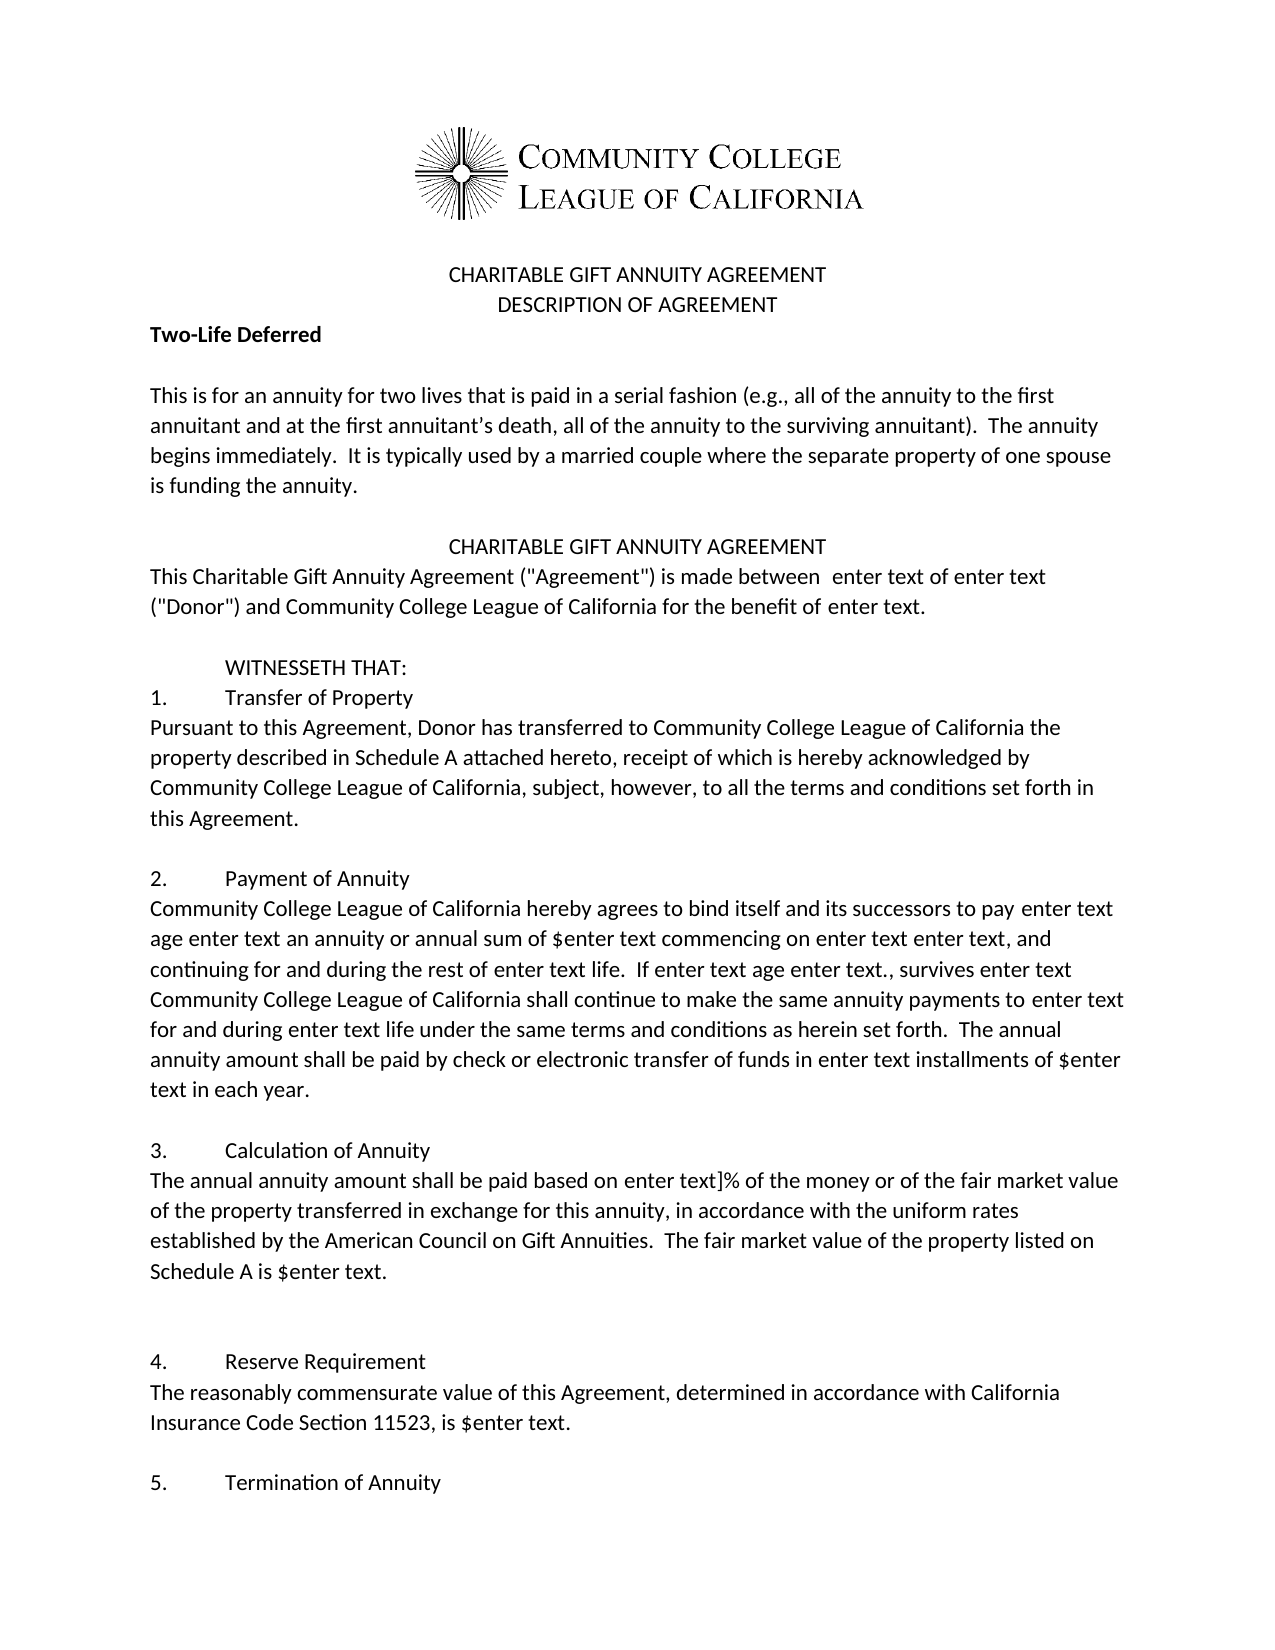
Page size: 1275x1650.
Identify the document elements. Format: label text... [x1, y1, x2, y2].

text 2. Payment of Annuity [150, 864, 1125, 892]
text DESCRIPTION OF AGREEMENT [150, 290, 1125, 318]
text Community College League of California hereby agrees to bind itself and its successors to pay age an annuity or annual sum of $ commencing on , and continuing for and during the rest of life. If age , survives Community College League of California shall continue to make the same annuity payments to for and during life under the same terms and conditions as herein set forth. The annual annuity amount shall be paid by check or electronic transfer of funds in installments of $ in each year. [150, 894, 1125, 1104]
text Two-Life Deferred [150, 320, 1125, 348]
text 3. Calculation of Annuity [150, 1136, 1125, 1164]
text WITNESSETH THAT: [150, 653, 1125, 681]
text The reasonably commensurate value of this Agreement, determined in accordance with California Insurance Code Section 11523, is $. [150, 1378, 1125, 1436]
text The annual annuity amount shall be paid based on ]% of the money or of the fair market value of the property transferred in exchange for this annuity, in accordance with the uniform rates established by the American Council on Gift Annuities. The fair market value of the property listed on Schedule A is $. [150, 1166, 1125, 1285]
text This Charitable Gift Annuity Agreement ("Agreement") is made between of ("Donor") and Community College League of California for the benefit of . [150, 562, 1125, 620]
text This is for an annuity for two lives that is paid in a serial fashion (e.g., all of the annuity to the first annuitant and at the first annuitant’s death, all of the annuity to the surviving annuitant). The annuity begins immediately. It is typically used by a married couple where the separate property of one spouse is funding the annuity. [150, 381, 1125, 499]
text CHARITABLE GIFT ANNUITY AGREEMENT [150, 260, 1125, 288]
text CHARITABLE GIFT ANNUITY AGREEMENT [150, 532, 1125, 560]
text 4. Reserve Requirement [150, 1347, 1125, 1376]
text 1. Transfer of Property [150, 683, 1125, 711]
picture [399, 112, 876, 228]
text 5. Termination of Annuity [150, 1468, 1125, 1496]
text Pursuant to this Agreement, Donor has transferred to Community College League of California the property described in Schedule A attached hereto, receipt of which is hereby acknowledged by Community College League of California, subject, however, to all the terms and conditions set forth in this Agreement. [150, 713, 1125, 832]
